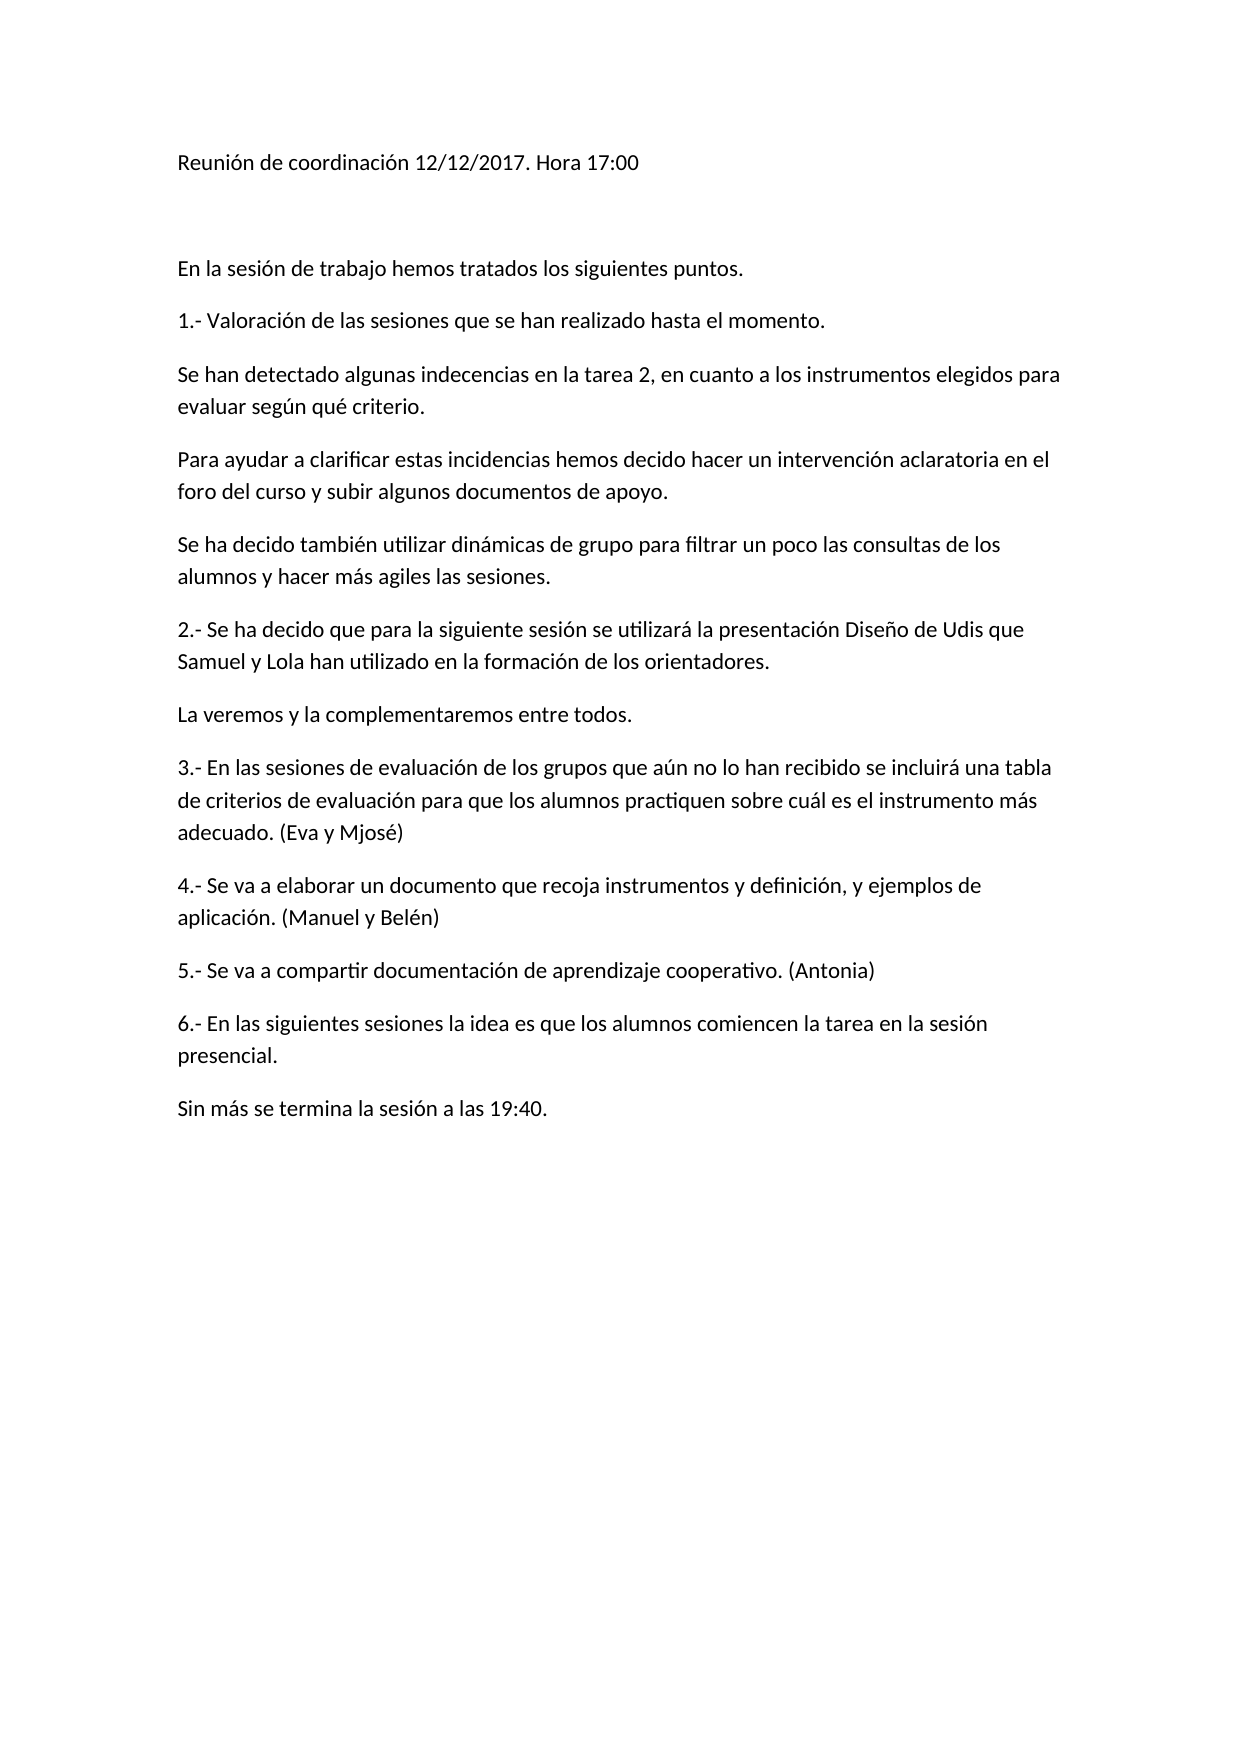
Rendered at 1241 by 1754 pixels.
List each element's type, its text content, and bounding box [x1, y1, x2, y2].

text 6.- En las siguientes sesiones la idea es que los alumnos comiencen la tarea en la sesión presencial. [177, 1009, 1063, 1069]
text 4.- Se va a elaborar un documento que recoja instrumentos y definición, y ejemplos de aplicación. (Manuel y Belén) [177, 871, 1063, 931]
text 2.- Se ha decido que para la siguiente sesión se utilizará la presentación Diseño de Udis que Samuel y Lola han utilizado en la formación de los orientadores. [177, 615, 1063, 676]
text Se han detectado algunas indecencias en la tarea 2, en cuanto a los instrumentos elegidos para evaluar según qué criterio. [177, 360, 1063, 420]
text La veremos y la complementaremos entre todos. [177, 701, 1063, 728]
text Se ha decido también utilizar dinámicas de grupo para filtrar un poco las consultas de los alumnos y hacer más agiles las sesiones. [177, 530, 1063, 590]
text 1.- Valoración de las sesiones que se han realizado hasta el momento. [177, 307, 1063, 335]
text Sin más se termina la sesión a las 19:40. [177, 1094, 1063, 1122]
text 5.- Se va a compartir documentación de aprendizaje cooperativo. (Antonia) [177, 956, 1063, 984]
text 3.- En las sesiones de evaluación de los grupos que aún no lo han recibido se incluirá una tabla de criterios de evaluación para que los alumnos practiquen sobre cuál es el instrumento más adecuado. (Eva y Mjosé) [177, 753, 1063, 846]
text Para ayudar a clarificar estas incidencias hemos decido hacer un intervención aclaratoria en el foro del curso y subir algunos documentos de apoyo. [177, 445, 1063, 505]
text En la sesión de trabajo hemos tratados los siguientes puntos. [177, 254, 1063, 282]
text Reunión de coordinación 12/12/2017. Hora 17:00 [177, 148, 1063, 176]
